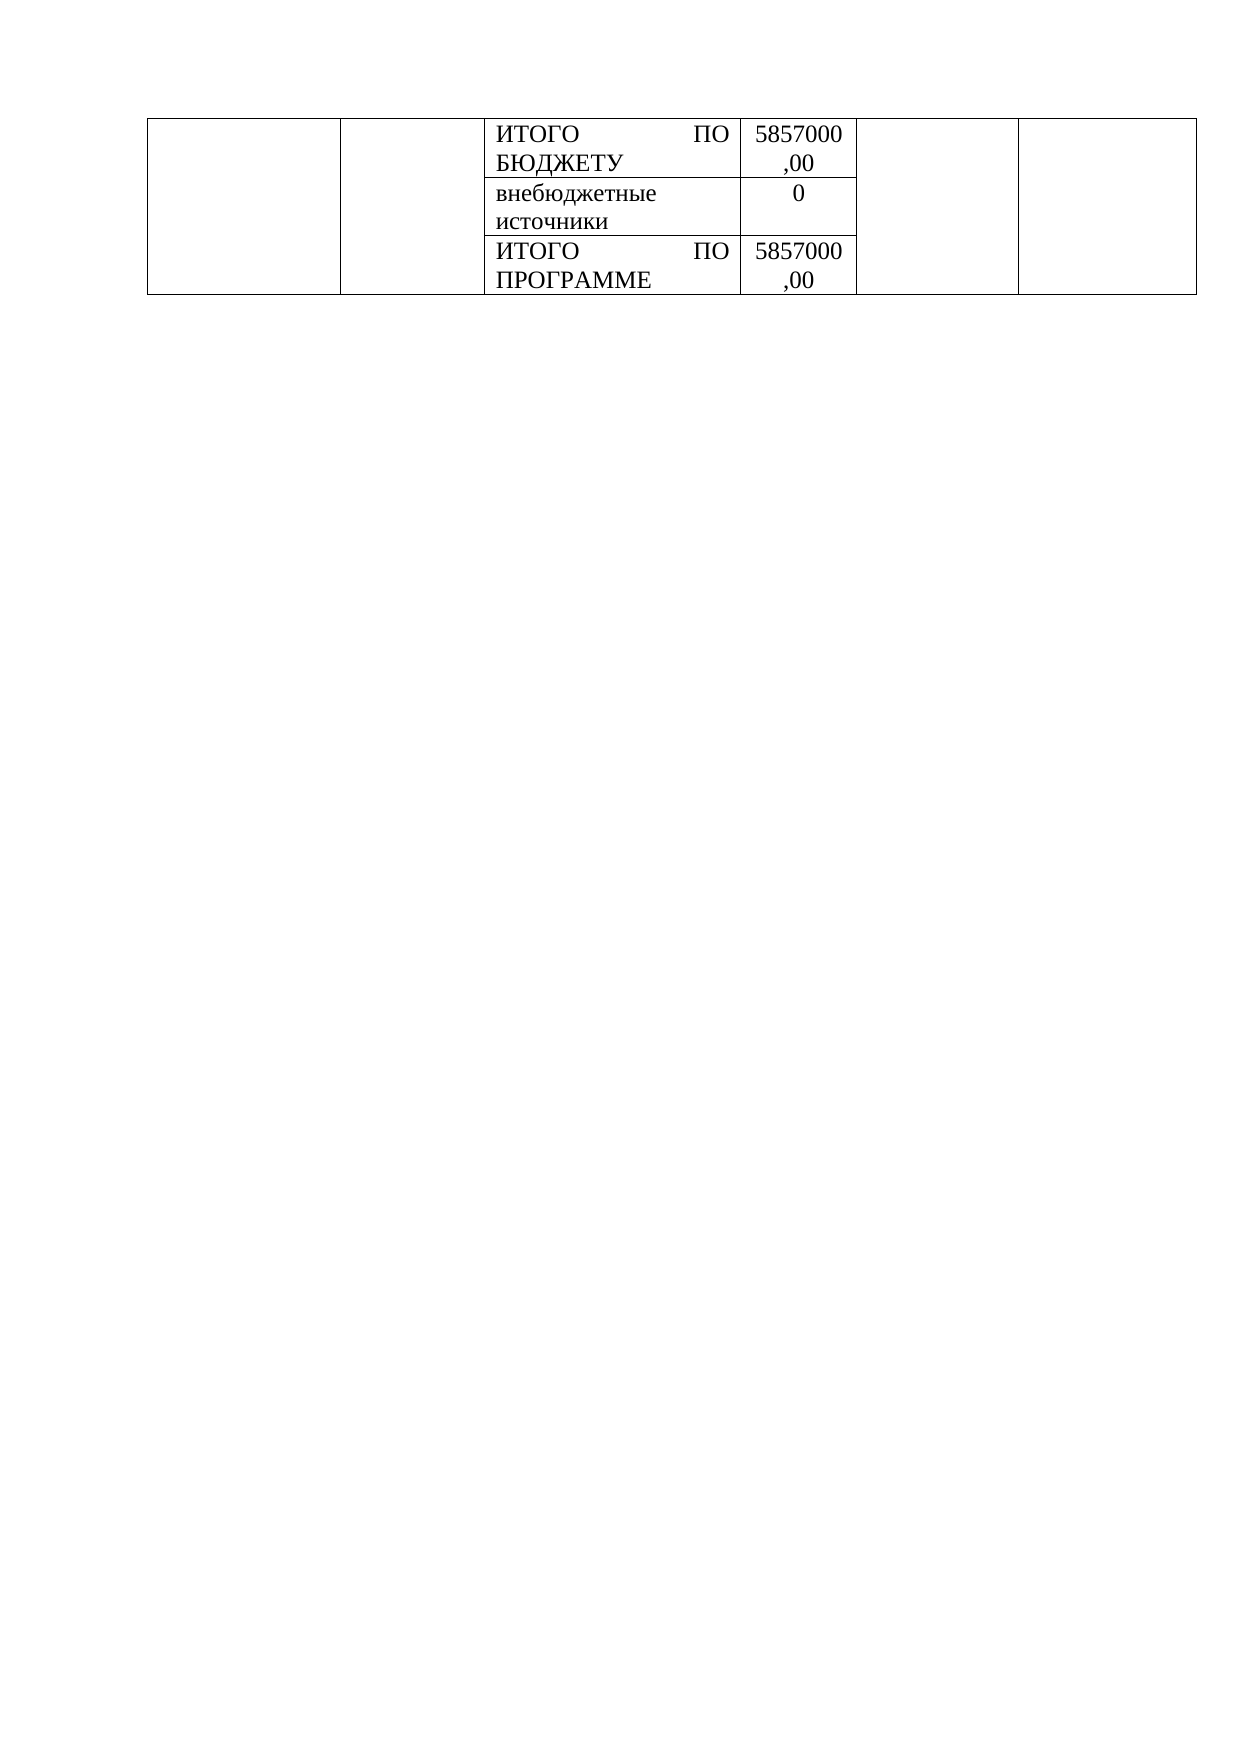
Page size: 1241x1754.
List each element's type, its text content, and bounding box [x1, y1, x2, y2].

table_cell 5857000,00 [741, 119, 856, 177]
table_cell внебюджетные источники [485, 178, 740, 235]
table_cell ИТОГО ПО ПРОГРАММЕ [485, 236, 740, 294]
table_cell 5857000,00 [741, 236, 856, 294]
table_cell 0 [741, 178, 856, 235]
table_cell ИТОГО ПО БЮДЖЕТУ [485, 119, 740, 177]
